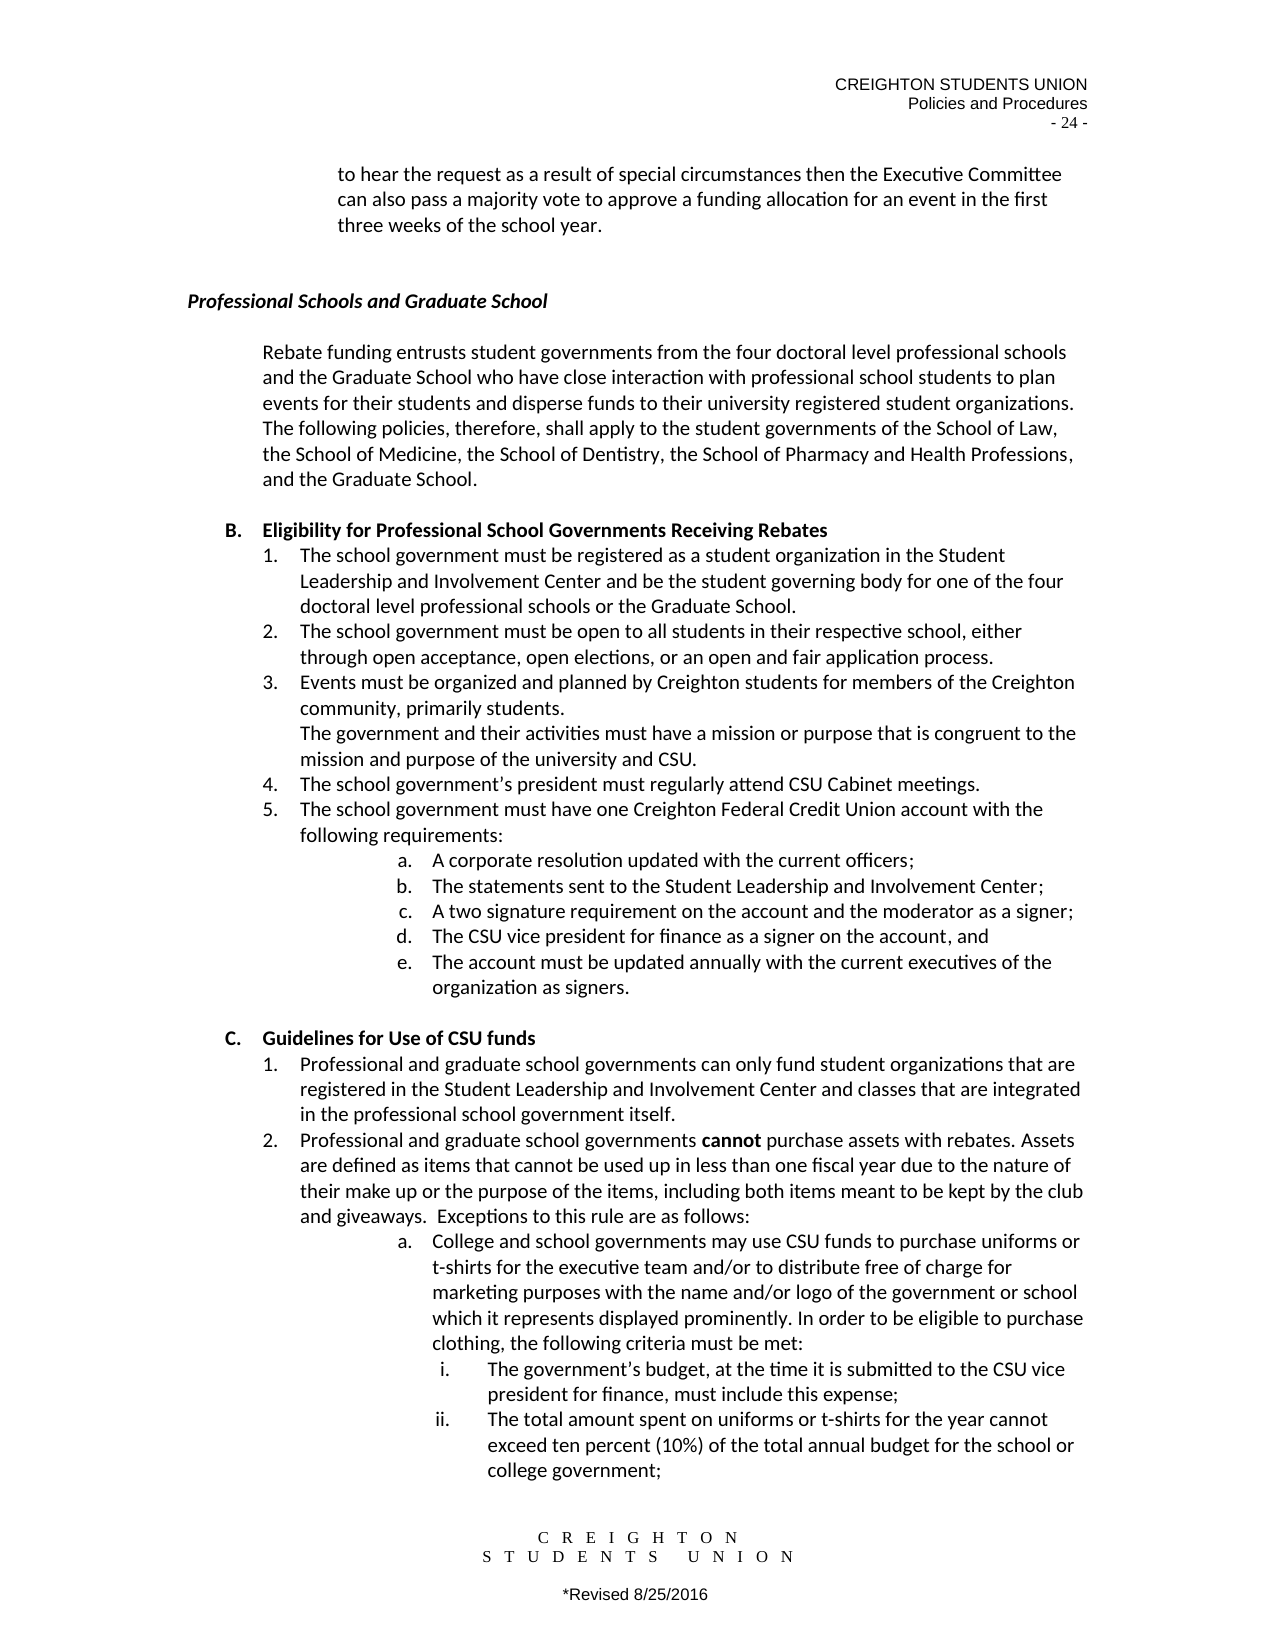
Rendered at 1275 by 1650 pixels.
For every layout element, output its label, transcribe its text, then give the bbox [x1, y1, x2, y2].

list A corporate resolution updated with the current officers; [412, 847, 1087, 873]
list College and school governments may use CSU funds to purchase uniforms or t-shirts for the executive team and/or to distribute free of charge for marketing purposes with the name and/or logo of the government or school which it represents displayed prominently. In order to be eligible to purchase clothing, the following criteria must be met: [412, 1229, 1087, 1356]
subtitle Professional Schools and Graduate School [187, 288, 1087, 314]
list The school government must have one Creighton Federal Credit Union account with the following requirements: [262, 797, 1087, 847]
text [337, 161, 1087, 237]
list Professional and graduate school governments can only fund student organizations that are registered in the Student Leadership and Involvement Center and classes that are integrated in the professional school government itself. [262, 1051, 1087, 1127]
list A two signature requirement on the account and the moderator as a signer; [412, 898, 1087, 924]
list The account must be updated annually with the current executives of the organization as signers. [412, 949, 1087, 1000]
list Professional and graduate school governments cannot purchase assets with rebates. Assets are defined as items that cannot be used up in less than one fiscal year due to the nature of their make up or the purpose of the items, including both items meant to be kept by the club and giveaways. Exceptions to this rule are as follows: [262, 1127, 1087, 1229]
list The school government must be registered as a student organization in the Student Leadership and Involvement Center and be the student governing body for one of the four doctoral level professional schools or the Graduate School. [262, 542, 1087, 619]
list The total amount spent on uniforms or t-shirts for the year cannot exceed ten percent (10%) of the total annual budget for the school or college government; [450, 1407, 1087, 1483]
text The government and their activities must have a mission or purpose that is congruent to the mission and purpose of the university and CSU. [300, 720, 1087, 771]
list The CSU vice president for finance as a signer on the account, and [412, 924, 1087, 949]
list The school government’s president must regularly attend CSU Cabinet meetings. [262, 771, 1087, 797]
list The school government must be open to all students in their respective school, either through open acceptance, open elections, or an open and fair application process. [262, 619, 1087, 669]
list The government’s budget, at the time it is submitted to the CSU vice president for finance, must include this expense; [450, 1356, 1087, 1407]
list The statements sent to the Student Leadership and Involvement Center; [412, 873, 1087, 898]
text Rebate funding entrusts student governments from the four doctoral level professional schools and the Graduate School who have close interaction with professional school students to plan events for their students and disperse funds to their university registered student organizations. The following policies, therefore, shall apply to the student governments of the School of Law, the School of Medicine, the School of Dentistry, the School of Pharmacy and Health Professions, and the Graduate School. [262, 339, 1087, 492]
list Events must be organized and planned by Creighton students for members of the Creighton community, primarily students. [262, 669, 1087, 720]
list Eligibility for Professional School Governments Receiving Rebates [225, 517, 1087, 542]
list Guidelines for Use of CSU funds [225, 1025, 1087, 1051]
